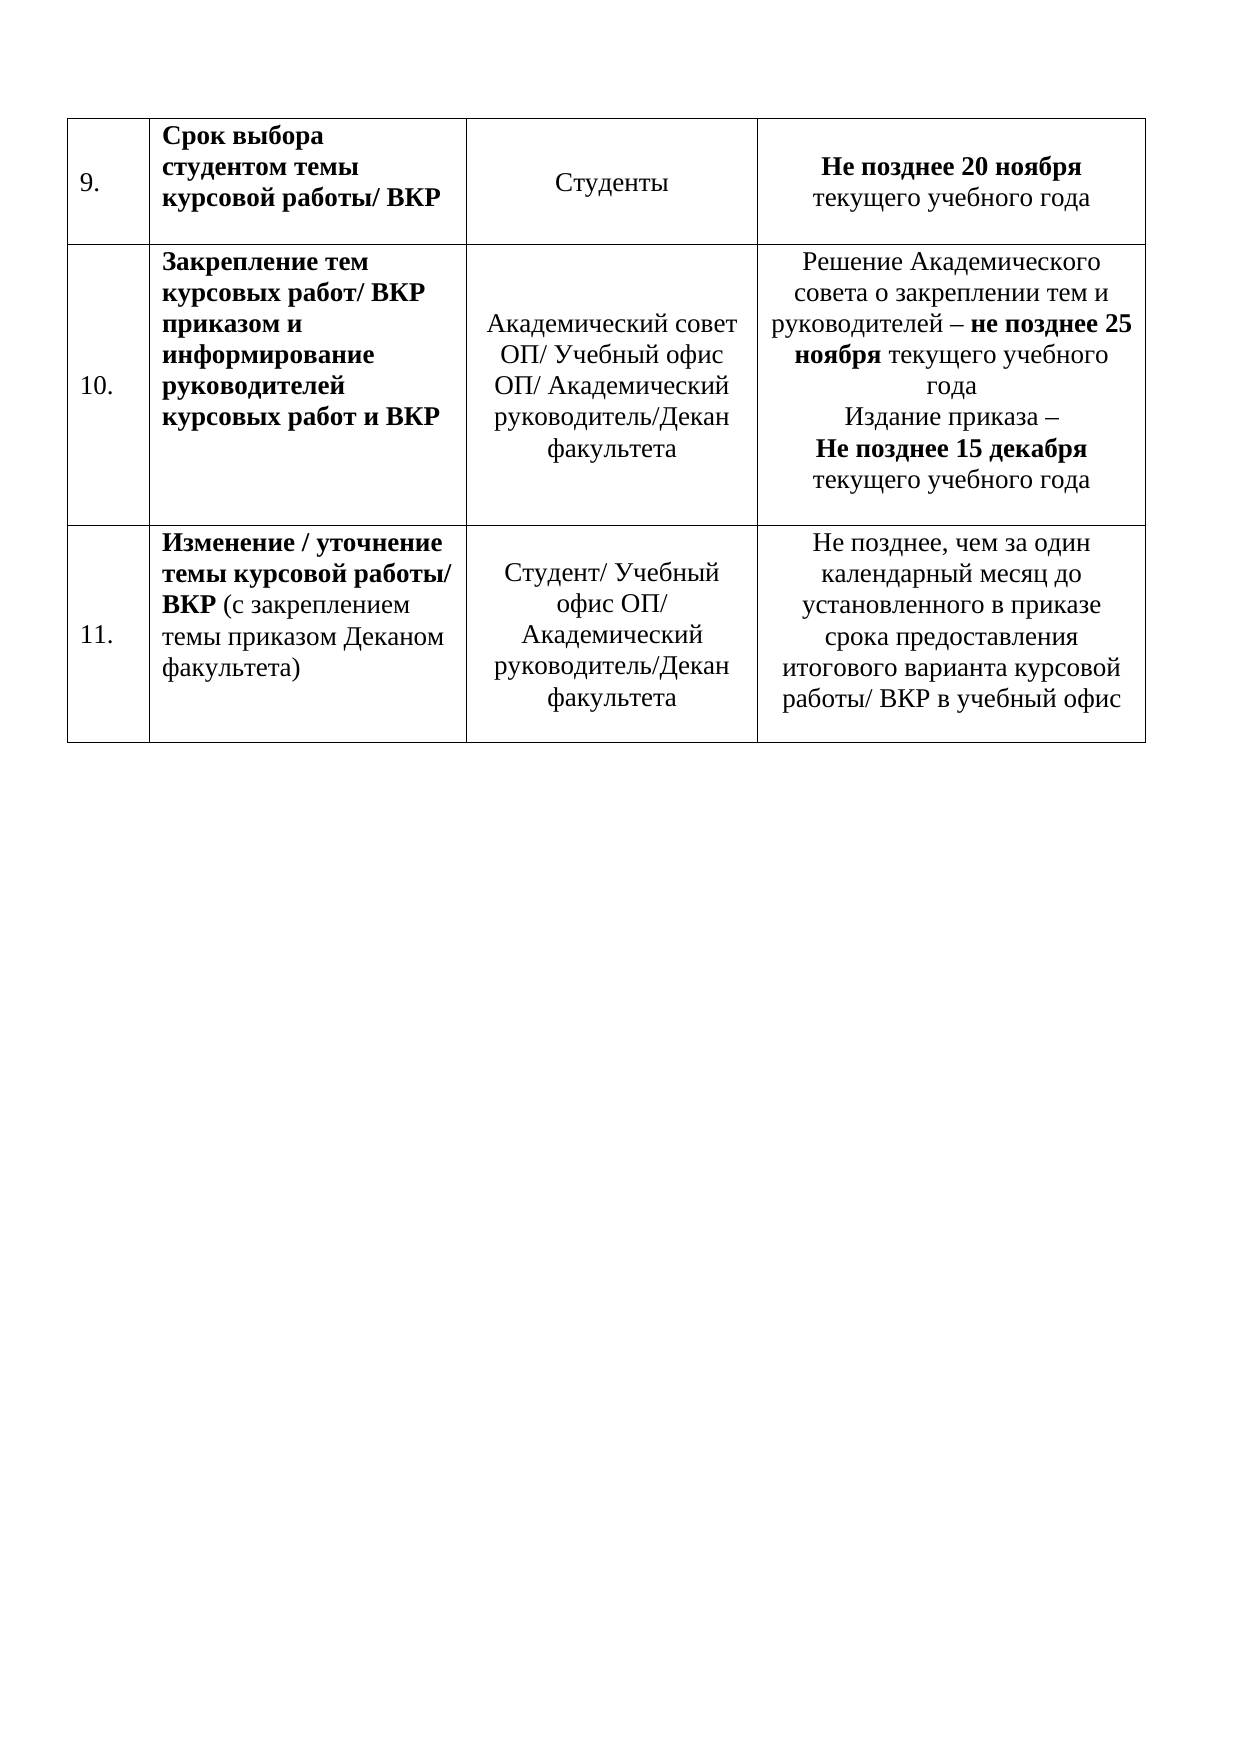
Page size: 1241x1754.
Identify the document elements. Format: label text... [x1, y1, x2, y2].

table_cell Не позднее, чем за один календарный месяц до установленного в приказе срока предоставления итогового варианта курсовой работы/ ВКР в учебный офис [758, 526, 1145, 742]
table_cell Закрепление тем курсовых работ/ ВКР приказом и информирование руководителей курсовых работ и ВКР [150, 245, 466, 525]
table_cell Решение Академического совета о закреплении тем и руководителей – не позднее 25 ноября текущего учебного года Издание приказа – Не позднее 15 декабря текущего учебного года [758, 245, 1145, 525]
table_cell Срок выбора студентом темы курсовой работы/ ВКР [150, 119, 466, 244]
table_cell [68, 245, 149, 525]
table_cell [68, 526, 149, 742]
table_cell Студент/ Учебный офис ОП/ Академический руководитель/Декан факультета [467, 526, 757, 742]
table_cell Не позднее 20 ноября текущего учебного года [758, 119, 1145, 244]
table_cell Изменение / уточнение темы курсовой работы/ ВКР (с закреплением темы приказом Деканом факультета) [150, 526, 466, 742]
table_cell [68, 119, 149, 244]
table_cell Студенты [467, 119, 757, 244]
table_cell Академический совет ОП/ Учебный офис ОП/ Академический руководитель/Декан факультета [467, 245, 757, 525]
